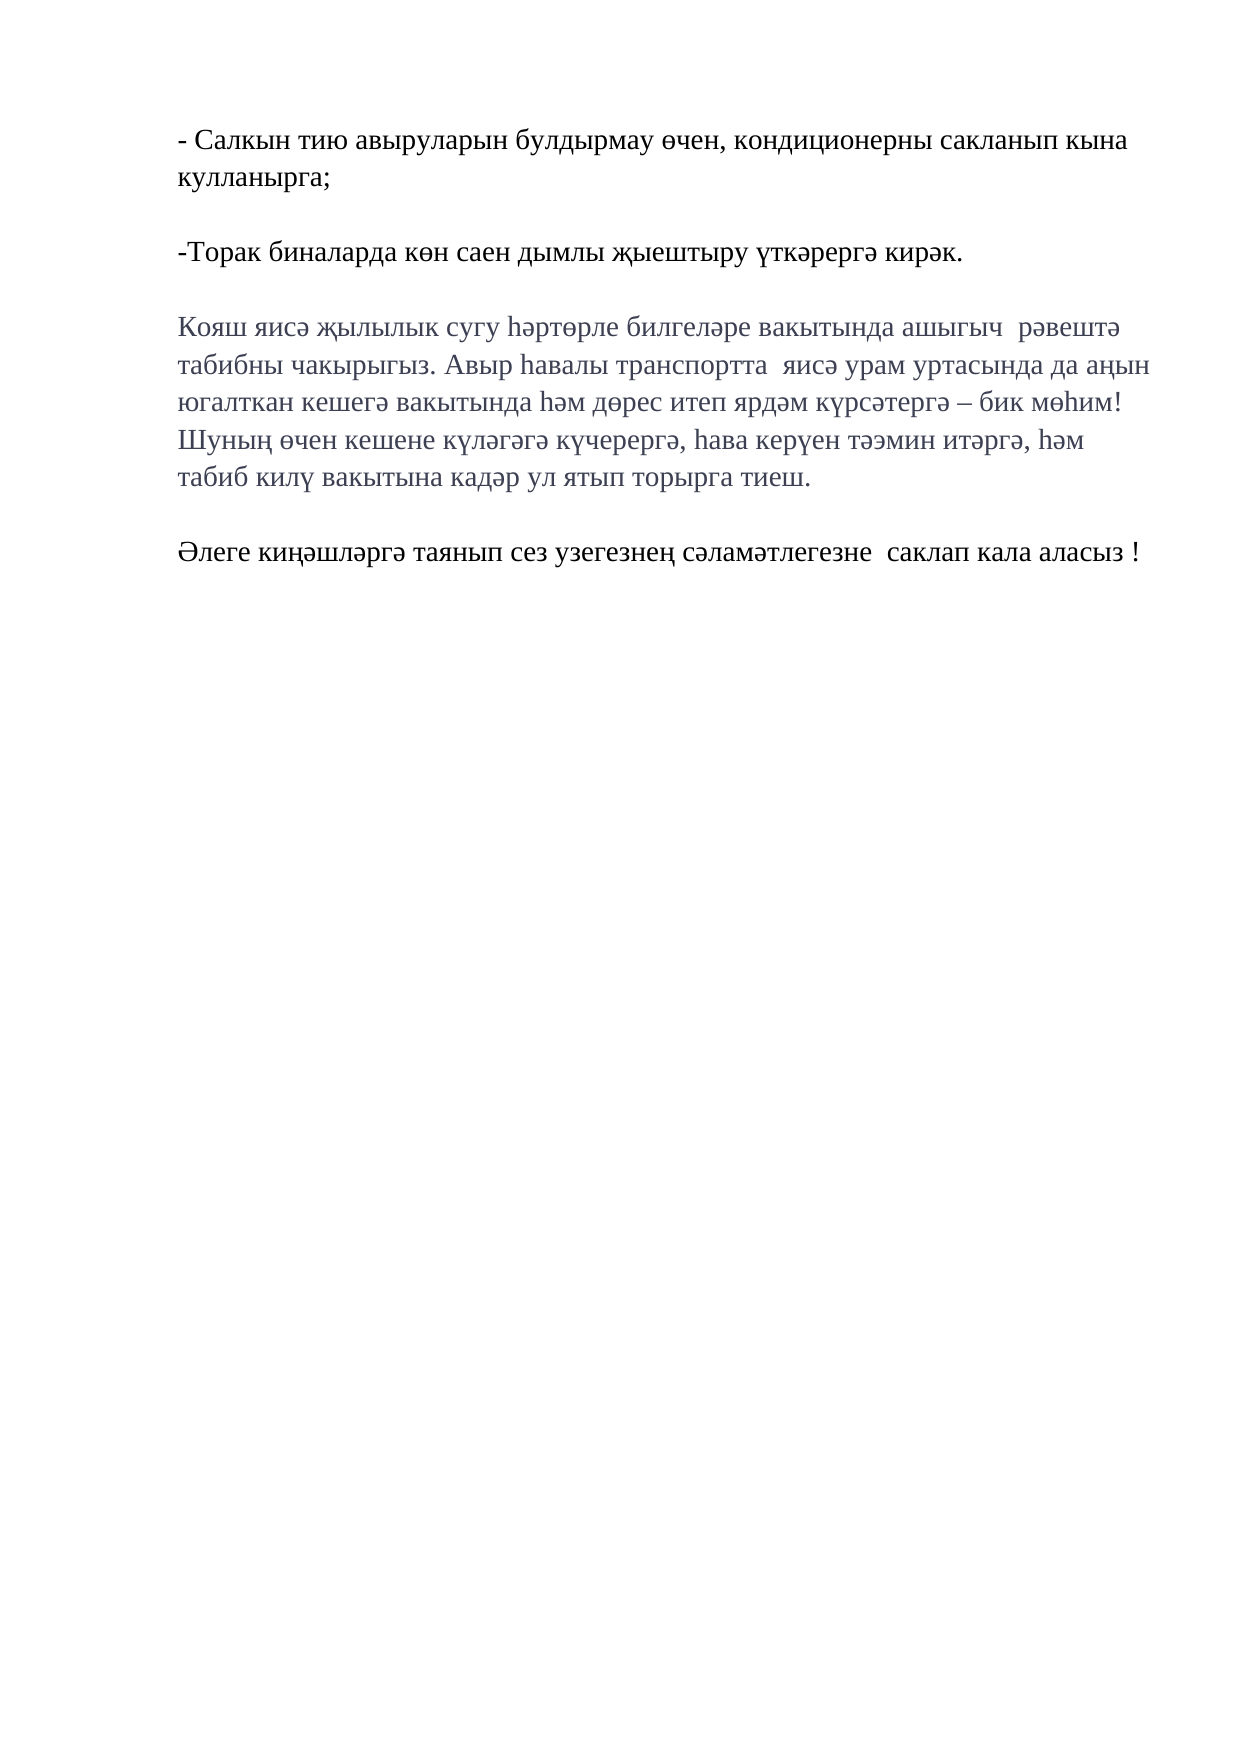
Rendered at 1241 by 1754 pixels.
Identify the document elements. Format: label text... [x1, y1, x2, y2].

text -Торак биналарда көн саен дымлы җыештыру үткәрергә кирәк. [177, 231, 1152, 268]
text - Салкын тию авыруларын булдырмау өчен, кондиционерны сакланып кына кулланырга; [177, 118, 1152, 193]
text Кояш яисә җылылык сугу һәртөрле билгеләре вакытында ашыгыч рәвештә табибны чакырыгыз. Авыр һавалы транспортта яисә урам уртасында да аңын югалткан кешегә вакытында һәм дөрес итеп ярдәм күрсәтергә – бик мөһим! Шуның өчен кешене күләгәгә күчерергә, һава керүен тәэмин итәргә, һәм табиб килү вакытына кадәр ул ятып торырга тиеш. [177, 306, 1152, 493]
text Әлеге киңәшләргә таянып сез узегезнең сәламәтлегезне саклап кала аласыз ! [177, 531, 1152, 568]
